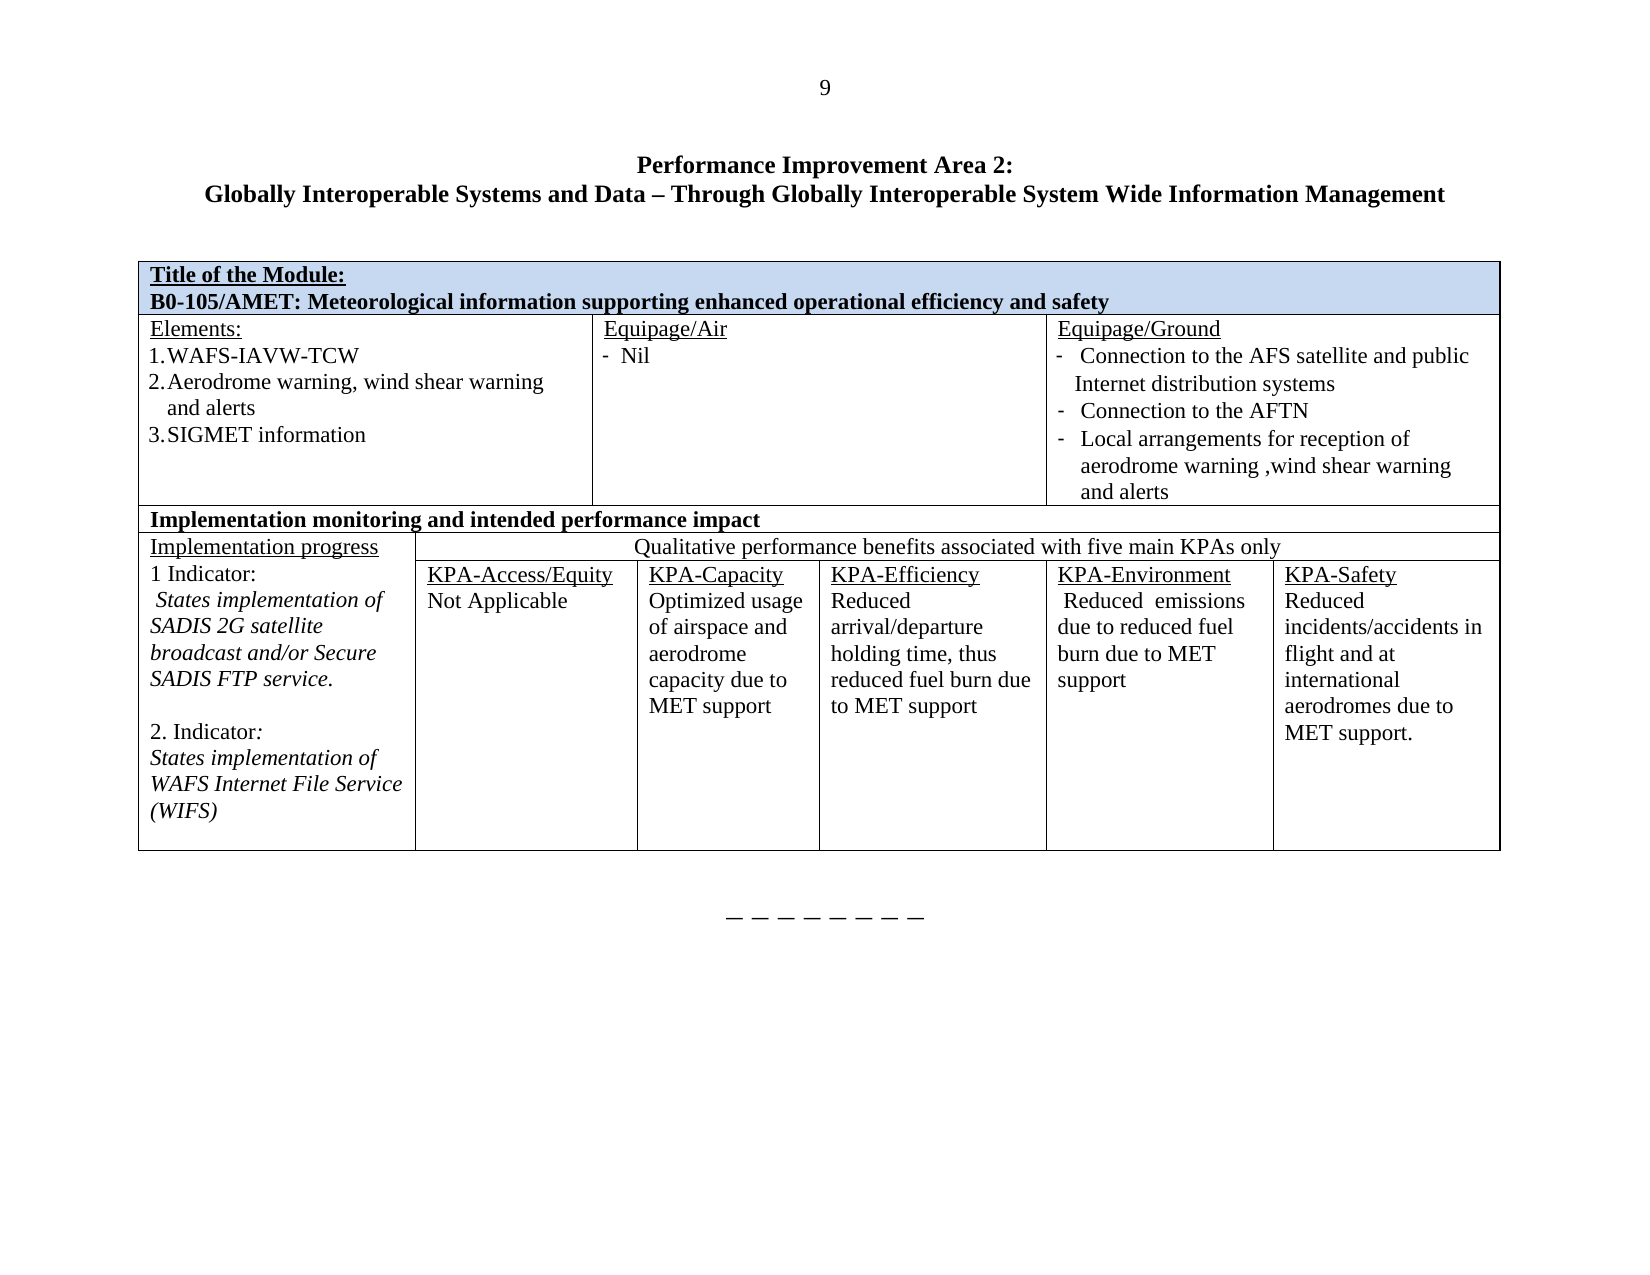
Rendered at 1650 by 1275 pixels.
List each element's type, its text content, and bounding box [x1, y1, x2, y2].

table_cell Implementation progress 1 Indicator: States implementation of SADIS 2G satellite broadcast and/or Secure SADIS FTP service. 2. Indicator: States implementation of WAFS Internet File Service (WIFS) [139, 533, 415, 849]
text Performance Improvement Area 2: [150, 150, 1500, 179]
table_cell Qualitative performance benefits associated with five main KPAs only [416, 533, 1499, 559]
table_cell KPA-Safety Reduced incidents/accidents in flight and at international aerodromes due to MET support. [1274, 561, 1499, 849]
table_cell Elements: WAFS-IAVW-TCW Aerodrome warning, wind shear warning and alerts SIGMET information [139, 315, 592, 505]
table_cell KPA-Access/Equity Not Applicable [416, 561, 637, 849]
table_cell Equipage/Ground Connection to the AFS satellite and public Internet distribution systems Connection to the AFTN Local arrangements for reception of aerodrome warning ,wind shear warning and alerts [1047, 315, 1499, 505]
table_cell Implementation monitoring and intended performance impact [139, 506, 1499, 532]
text Globally Interoperable Systems and Data – Through Globally Interoperable System Wide Information Management [150, 179, 1500, 207]
table_cell KPA-Environment Reduced emissions due to reduced fuel burn due to MET support [1047, 561, 1273, 849]
table_cell KPA-Efficiency Reduced arrival/departure holding time, thus reduced fuel burn due to MET support [820, 561, 1046, 849]
table_header Title of the Module: B0-105/AMET: Meteorological information supporting enhanced operational efficiency and safety [139, 262, 1499, 314]
text — — — — — — — — [150, 903, 1500, 932]
table_cell KPA-Capacity Optimized usage of airspace and aerodrome capacity due to MET support [638, 561, 819, 849]
table_cell Equipage/Air Nil [593, 315, 1046, 505]
